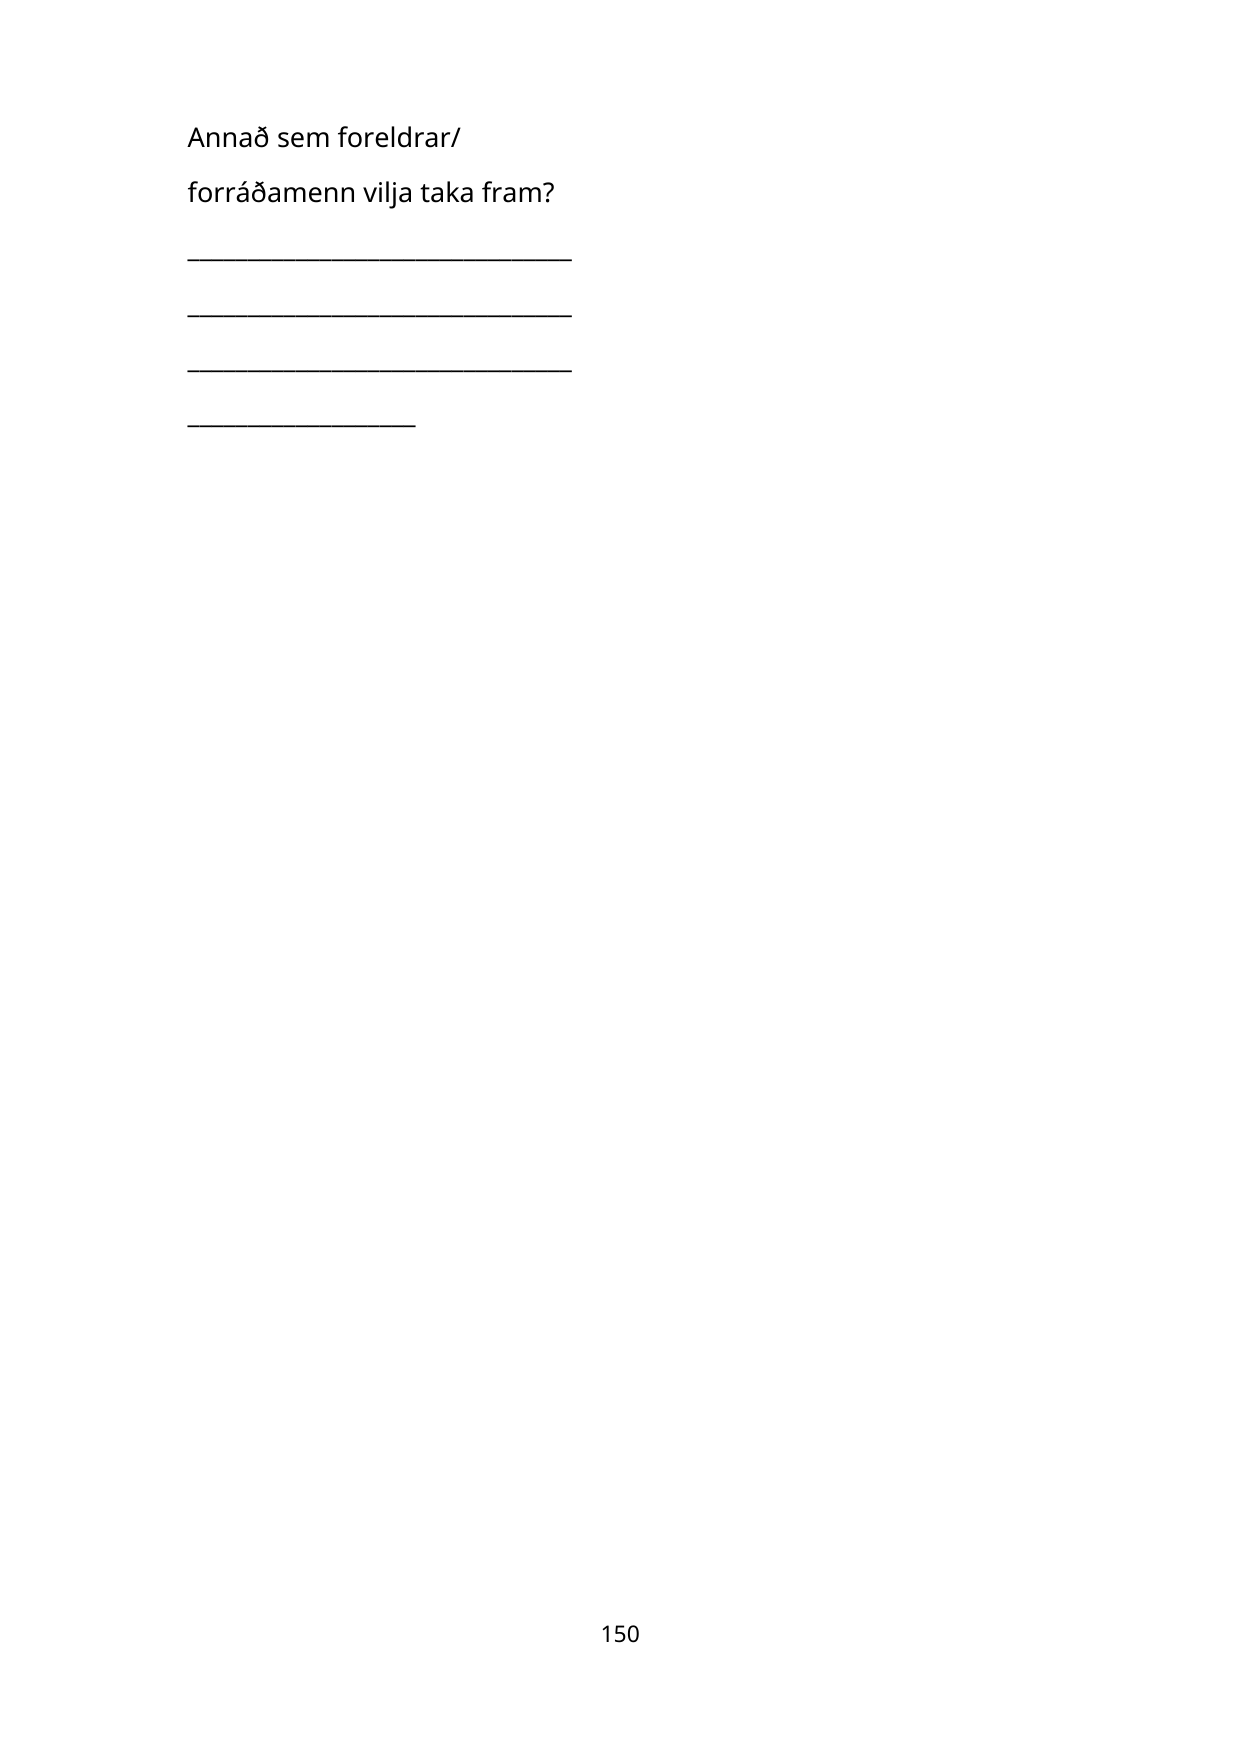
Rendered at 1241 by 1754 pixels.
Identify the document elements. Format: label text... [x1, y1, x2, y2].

text Annað sem foreldrar/ forráðamenn vilja taka fram? ___________________________________________________________________________________________________________________ [187, 118, 583, 432]
